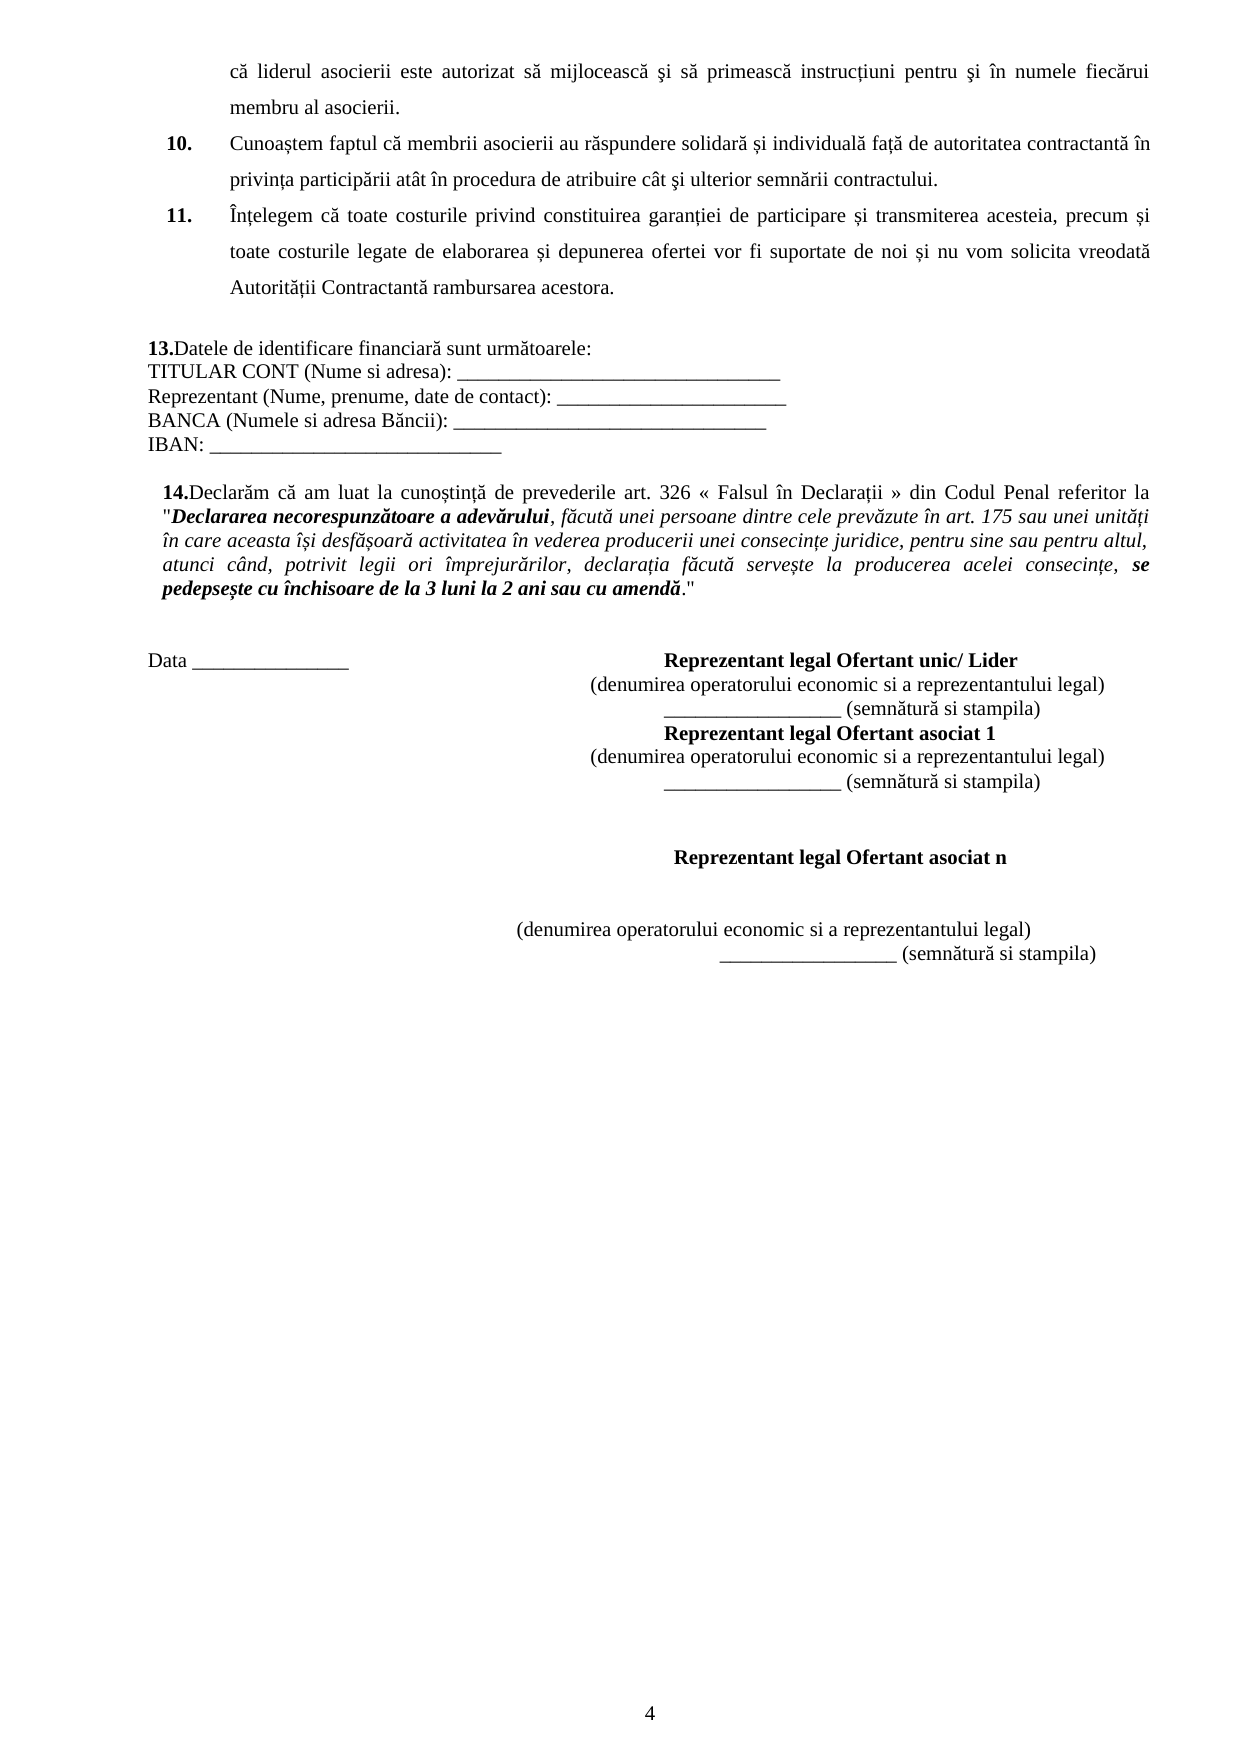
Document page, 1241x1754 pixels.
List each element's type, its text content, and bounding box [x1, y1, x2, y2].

list Cunoaștem faptul că membrii asocierii au răspundere solidară și individuală față de autoritatea contractantă în privința participării atât în procedura de atribuire cât şi ulterior semnării contractului. [192, 131, 1152, 191]
text Data _______________ Reprezentant legal Ofertant unic/ Lider [148, 648, 1152, 672]
text (denumirea operatorului economic si a reprezentantului legal) [148, 917, 1152, 941]
text IBAN: ____________________________ [148, 432, 1152, 456]
text 13.Datele de identificare financiară sunt următoarele: [148, 335, 1152, 359]
text _________________ (semnătură si stampila) [148, 696, 1152, 720]
text 14.Declarăm că am luat la cunoștință de prevederile art. 326 « Falsul în Declarații » din Codul Penal referitor la "Declararea necorespunzătoare a adevărului, făcută unei persoane dintre cele prevăzute în art. 175 sau unei unități în care aceasta își desfășoară activitatea în vederea producerii unei consecințe juridice, pentru sine sau pentru altul, atunci când, potrivit legii ori împrejurărilor, declarația făcută servește la producerea acelei consecințe, se pedepsește cu închisoare de la 3 luni la 2 ani sau cu amendă." [162, 480, 1152, 600]
text (denumirea operatorului economic si a reprezentantului legal) [148, 744, 1152, 768]
text Reprezentant legal Ofertant asociat n [148, 845, 1152, 869]
text BANCA (Numele si adresa Băncii): ______________________________ [148, 408, 1152, 432]
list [192, 59, 1152, 119]
text _________________ (semnătură si stampila) [148, 941, 1152, 965]
list Înțelegem că toate costurile privind constituirea garanției de participare și transmiterea acesteia, precum și toate costurile legate de elaborarea și depunerea ofertei vor fi suportate de noi și nu vom solicita vreodată Autorității Contractantă rambursarea acestora. [192, 203, 1152, 299]
text Reprezentant legal Ofertant asociat 1 [148, 720, 1152, 744]
text (denumirea operatorului economic si a reprezentantului legal) [148, 672, 1152, 696]
text _________________ (semnătură si stampila) [148, 768, 1152, 793]
text Reprezentant (Nume, prenume, date de contact): ______________________ [148, 383, 1152, 408]
text TITULAR CONT (Nume si adresa): _______________________________ [148, 359, 1152, 383]
